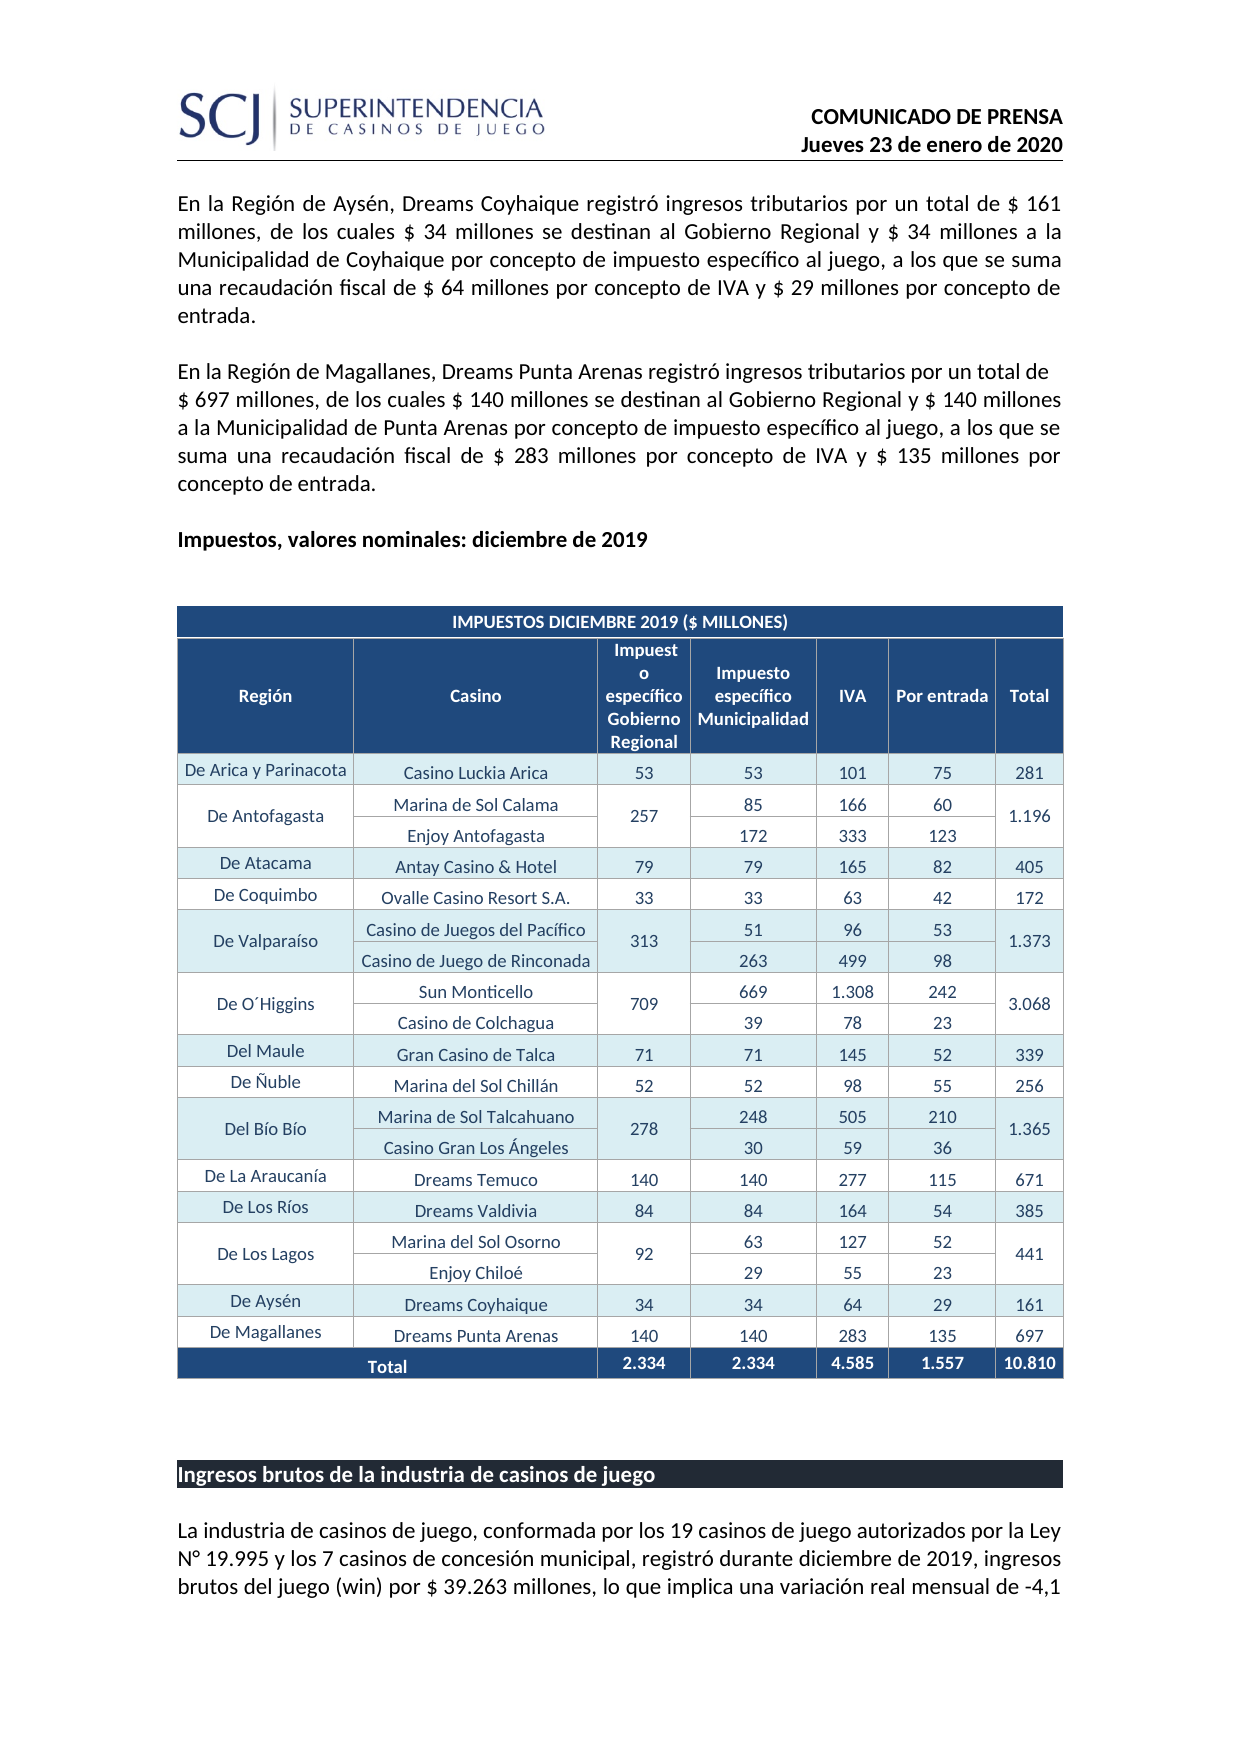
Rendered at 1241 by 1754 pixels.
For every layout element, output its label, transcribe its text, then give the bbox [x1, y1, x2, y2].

table_cell 3.068 [996, 973, 1063, 1034]
table_cell 405 [996, 848, 1063, 878]
table_cell De Coquimbo [178, 879, 353, 909]
table_cell 671 [996, 1160, 1063, 1191]
table_cell 63 [817, 879, 888, 909]
text Ingresos brutos de la industria de casinos de juego [177, 1460, 1063, 1488]
table_cell Región [178, 639, 353, 753]
table_cell 29 [889, 1285, 995, 1316]
text En la Región de Aysén, Dreams Coyhaique registró ingresos tributarios por un total de $ 161 millones, de los cuales $ 34 millones se destinan al Gobierno Regional y $ 34 millones a la Municipalidad de Coyhaique por concepto de impuesto específico al juego, a los que se suma una recaudación fiscal de $ 64 millones por concepto de IVA y $ 29 millones por concepto de entrada. [177, 189, 1063, 329]
text $ 697 millones, de los cuales $ 140 millones se destinan al Gobierno Regional y $ 140 millones a la Municipalidad de Punta Arenas por concepto de impuesto específico al juego, a los que se suma una recaudación fiscal de $ 283 millones por concepto de IVA y $ 135 millones por concepto de entrada. [177, 385, 1063, 497]
table_cell 263 [691, 942, 816, 972]
table_cell 283 [817, 1317, 888, 1347]
table_cell 2.334 [598, 1348, 690, 1378]
table_cell 140 [691, 1160, 816, 1191]
table_cell 2.334 [691, 1348, 816, 1378]
table_cell 123 [889, 817, 995, 847]
table_cell 210 [889, 1098, 995, 1128]
table_cell 140 [691, 1317, 816, 1347]
table_cell Total [178, 1348, 597, 1378]
table_cell De Ñuble [178, 1067, 353, 1097]
table_cell 63 [691, 1223, 816, 1253]
table_cell 145 [817, 1035, 888, 1066]
table_cell 98 [817, 1067, 888, 1097]
table_cell Dreams Valdivia [354, 1192, 597, 1222]
table_cell 1.365 [996, 1098, 1063, 1159]
table_cell Casino de Colchagua [354, 1004, 597, 1034]
table_cell 1.373 [996, 910, 1063, 972]
table_cell IVA [817, 639, 888, 753]
table_cell 166 [817, 785, 888, 816]
picture [176, 68, 546, 151]
table_cell 385 [996, 1192, 1063, 1222]
table_cell 71 [598, 1035, 690, 1066]
table_cell 84 [691, 1192, 816, 1222]
table_cell 42 [889, 879, 995, 909]
table_cell 1.196 [996, 785, 1063, 847]
table_cell 23 [889, 1004, 995, 1034]
table_cell 36 [889, 1129, 995, 1159]
table_cell 55 [817, 1254, 888, 1284]
table_cell 505 [817, 1098, 888, 1128]
table_cell 82 [889, 848, 995, 878]
table_cell 71 [691, 1035, 816, 1066]
table_cell Casino Gran Los Ángeles [354, 1129, 597, 1159]
table_cell 84 [598, 1192, 690, 1222]
table_cell 697 [996, 1317, 1063, 1347]
table_cell Ovalle Casino Resort S.A. [354, 879, 597, 909]
table_cell 257 [598, 785, 690, 847]
table_cell De Atacama [178, 848, 353, 878]
table_cell 33 [598, 879, 690, 909]
table_cell Marina del Sol Osorno [354, 1223, 597, 1253]
table_cell 101 [817, 754, 888, 784]
table_cell 164 [817, 1192, 888, 1222]
table_cell Total [996, 639, 1063, 753]
table_cell 54 [889, 1192, 995, 1222]
list Impuestos, valores nominales: diciembre de 2019 [177, 525, 1063, 553]
table_cell 277 [817, 1160, 888, 1191]
table_cell 441 [996, 1223, 1063, 1284]
table_cell 115 [889, 1160, 995, 1191]
table_cell 140 [598, 1317, 690, 1347]
table_cell 53 [598, 754, 690, 784]
table_cell Marina de Sol Talcahuano [354, 1098, 597, 1128]
table_cell Impuesto específico Municipalidad [691, 639, 816, 753]
table_cell Dreams Coyhaique [354, 1285, 597, 1316]
table_cell De La Araucanía [178, 1160, 353, 1191]
table_cell 96 [817, 910, 888, 941]
table_cell Enjoy Chiloé [354, 1254, 597, 1284]
table_cell 60 [889, 785, 995, 816]
table_cell 78 [817, 1004, 888, 1034]
table_cell Marina de Sol Calama [354, 785, 597, 816]
table_cell 339 [996, 1035, 1063, 1066]
table_cell Casino [354, 639, 597, 753]
table_cell 242 [889, 973, 995, 1003]
table_cell 256 [996, 1067, 1063, 1097]
table_cell Sun Monticello [354, 973, 597, 1003]
table_cell De Antofagasta [178, 785, 353, 847]
table_cell 1.557 [889, 1348, 995, 1378]
table_cell 1.308 [817, 973, 888, 1003]
table_cell Impuesto específico Gobierno Regional [598, 639, 690, 753]
table_cell 52 [889, 1223, 995, 1253]
table_cell 278 [598, 1098, 690, 1159]
table_cell 172 [691, 817, 816, 847]
table_cell 92 [598, 1223, 690, 1284]
table_cell De Los Lagos [178, 1223, 353, 1284]
table_cell Casino de Juegos del Pacífico [354, 910, 597, 941]
table_cell 33 [691, 879, 816, 909]
table_cell 135 [889, 1317, 995, 1347]
table_cell 53 [691, 754, 816, 784]
table_cell 52 [889, 1035, 995, 1066]
table_cell 165 [817, 848, 888, 878]
table_cell 51 [691, 910, 816, 941]
table_cell 172 [996, 879, 1063, 909]
table_cell Casino Luckia Arica [354, 754, 597, 784]
table_cell 79 [691, 848, 816, 878]
table_cell 281 [996, 754, 1063, 784]
table_cell De Valparaíso [178, 910, 353, 972]
table_cell Del Bío Bío [178, 1098, 353, 1159]
table_cell 34 [598, 1285, 690, 1316]
table_cell 140 [598, 1160, 690, 1191]
table_cell 53 [889, 910, 995, 941]
table_cell De O´Higgins [178, 973, 353, 1034]
table_cell 98 [889, 942, 995, 972]
table_cell 75 [889, 754, 995, 784]
table_cell 10.810 [996, 1348, 1063, 1378]
table_cell De Aysén [178, 1285, 353, 1316]
table_cell 64 [817, 1285, 888, 1316]
table_cell 39 [691, 1004, 816, 1034]
table_cell 23 [889, 1254, 995, 1284]
table_cell 333 [817, 817, 888, 847]
table_cell De Magallanes [178, 1317, 353, 1347]
table_header IMPUESTOS DICIEMBRE 2019 ($ MILLONES) [177, 606, 1063, 637]
table_cell 52 [598, 1067, 690, 1097]
table_cell Enjoy Antofagasta [354, 817, 597, 847]
table_cell 59 [817, 1129, 888, 1159]
table_cell 669 [691, 973, 816, 1003]
table_cell 248 [691, 1098, 816, 1128]
table_cell 709 [598, 973, 690, 1034]
text En la Región de Magallanes, Dreams Punta Arenas registró ingresos tributarios por un total de [177, 357, 1063, 385]
table_cell Gran Casino de Talca [354, 1035, 597, 1066]
table_cell 30 [691, 1129, 816, 1159]
table_cell 161 [996, 1285, 1063, 1316]
table_cell 85 [691, 785, 816, 816]
table_cell 4.585 [817, 1348, 888, 1378]
table_cell 127 [817, 1223, 888, 1253]
table_cell 29 [691, 1254, 816, 1284]
table_cell Antay Casino & Hotel [354, 848, 597, 878]
table_cell De Los Ríos [178, 1192, 353, 1222]
table_cell Por entrada [889, 639, 995, 753]
table_cell 34 [691, 1285, 816, 1316]
table_cell 313 [598, 910, 690, 972]
table_cell Dreams Punta Arenas [354, 1317, 597, 1347]
table_cell 52 [691, 1067, 816, 1097]
table_cell 79 [598, 848, 690, 878]
table_cell Dreams Temuco [354, 1160, 597, 1191]
table_cell 499 [817, 942, 888, 972]
table_cell Casino de Juego de Rinconada [354, 942, 597, 972]
table_cell Del Maule [178, 1035, 353, 1066]
table_cell De Arica y Parinacota [178, 754, 353, 784]
table_cell 55 [889, 1067, 995, 1097]
table_cell Marina del Sol Chillán [354, 1067, 597, 1097]
